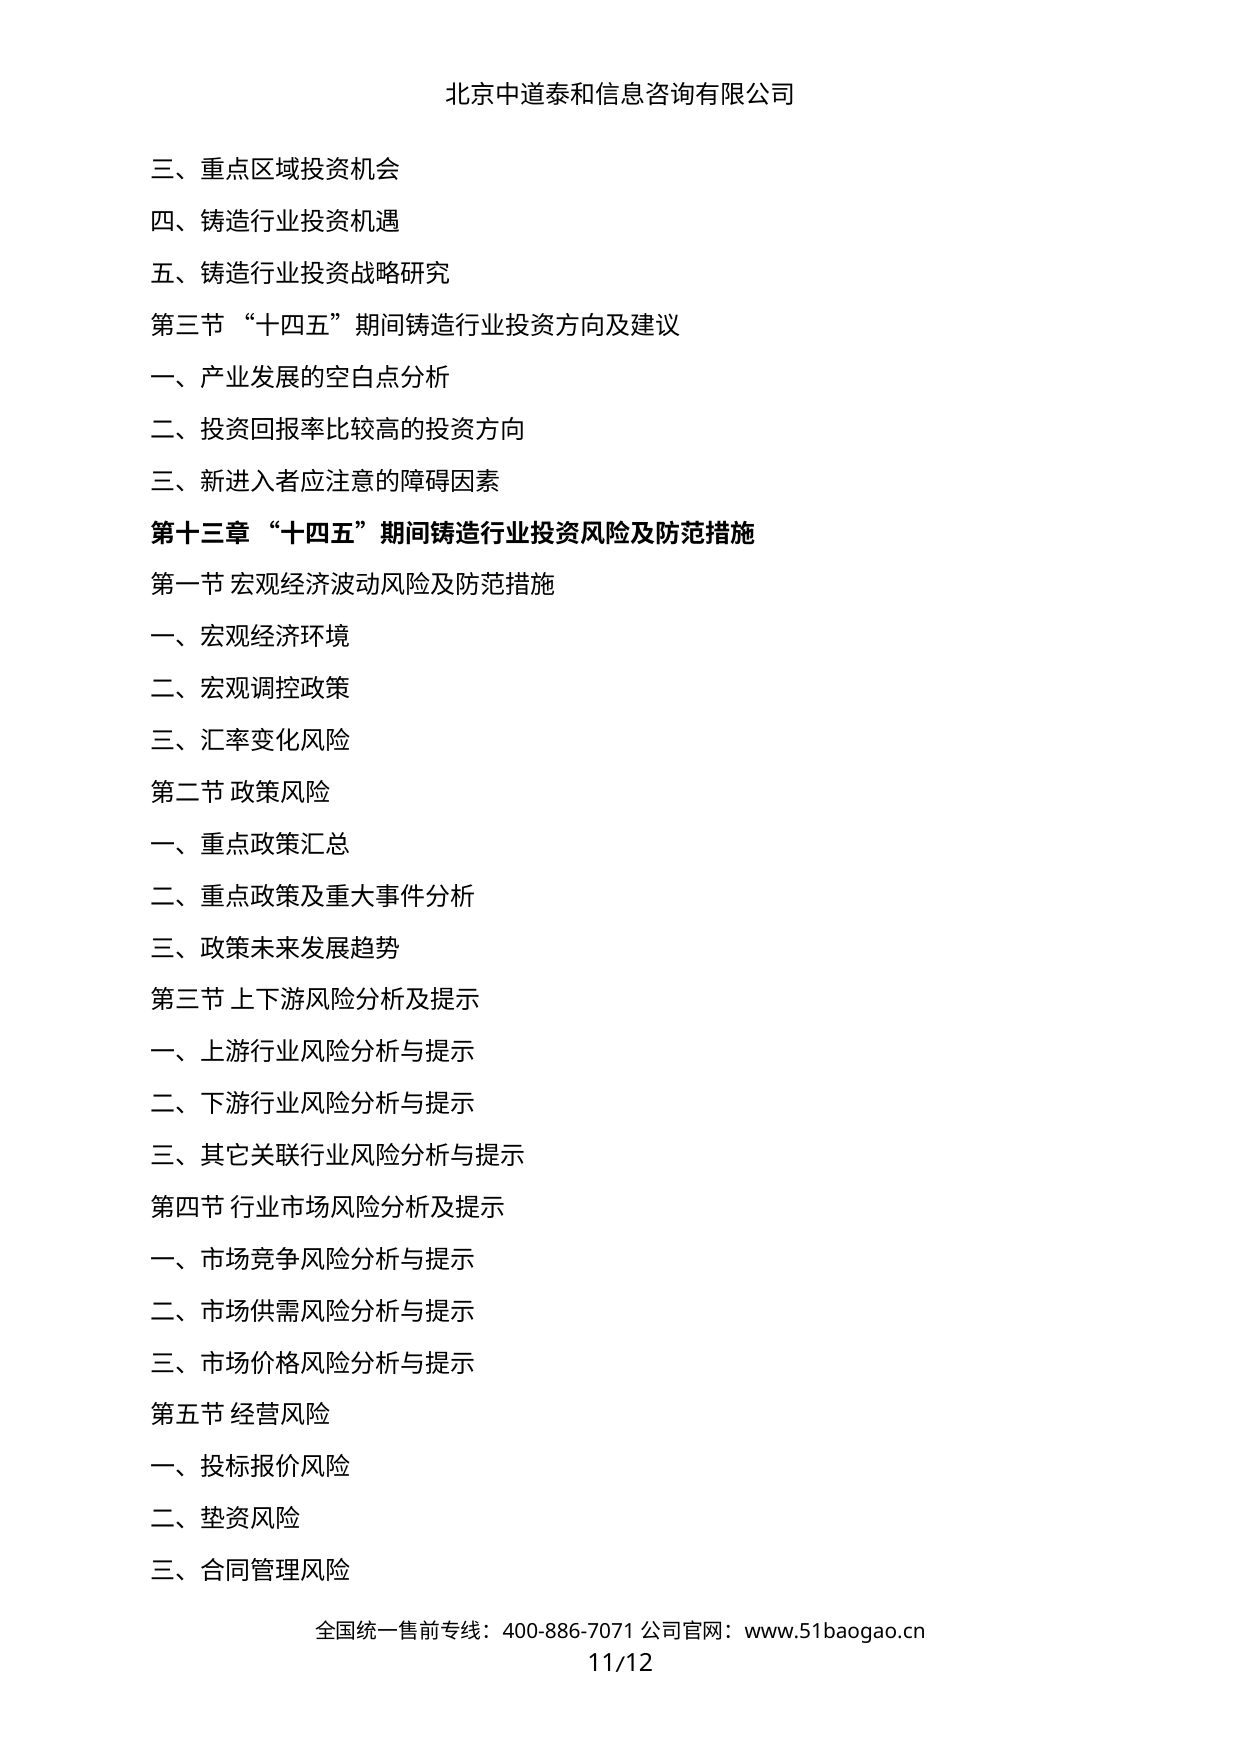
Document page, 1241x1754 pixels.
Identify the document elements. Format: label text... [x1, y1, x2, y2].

text 第三节 “十四五”期间铸造行业投资方向及建议 [150, 306, 1090, 342]
text 三、汇率变化风险 [150, 721, 1090, 757]
text 三、政策未来发展趋势 [150, 928, 1090, 964]
text 第二节 政策风险 [150, 772, 1090, 809]
text 三、重点区域投资机会 [150, 150, 1090, 186]
text 四、铸造行业投资机遇 [150, 202, 1090, 238]
text 二、市场供需风险分析与提示 [150, 1291, 1090, 1327]
text 三、合同管理风险 [150, 1551, 1090, 1587]
text 一、宏观经济环境 [150, 617, 1090, 653]
text 二、投资回报率比较高的投资方向 [150, 409, 1090, 446]
text 二、垫资风险 [150, 1499, 1090, 1535]
text 第三节 上下游风险分析及提示 [150, 980, 1090, 1016]
text 三、新进入者应注意的障碍因素 [150, 461, 1090, 497]
text 一、产业发展的空白点分析 [150, 357, 1090, 394]
text 一、上游行业风险分析与提示 [150, 1032, 1090, 1068]
text 第一节 宏观经济波动风险及防范措施 [150, 565, 1090, 601]
text 二、重点政策及重大事件分析 [150, 876, 1090, 912]
text 三、其它关联行业风险分析与提示 [150, 1136, 1090, 1172]
text 第四节 行业市场风险分析及提示 [150, 1187, 1090, 1224]
text 第五节 经营风险 [150, 1395, 1090, 1431]
text 第十三章 “十四五”期间铸造行业投资风险及防范措施 [150, 513, 1090, 549]
text 二、宏观调控政策 [150, 669, 1090, 705]
text 一、重点政策汇总 [150, 824, 1090, 861]
text 二、下游行业风险分析与提示 [150, 1084, 1090, 1120]
text 一、市场竞争风险分析与提示 [150, 1239, 1090, 1276]
text 三、市场价格风险分析与提示 [150, 1343, 1090, 1379]
text 一、投标报价风险 [150, 1447, 1090, 1483]
text 五、铸造行业投资战略研究 [150, 254, 1090, 290]
